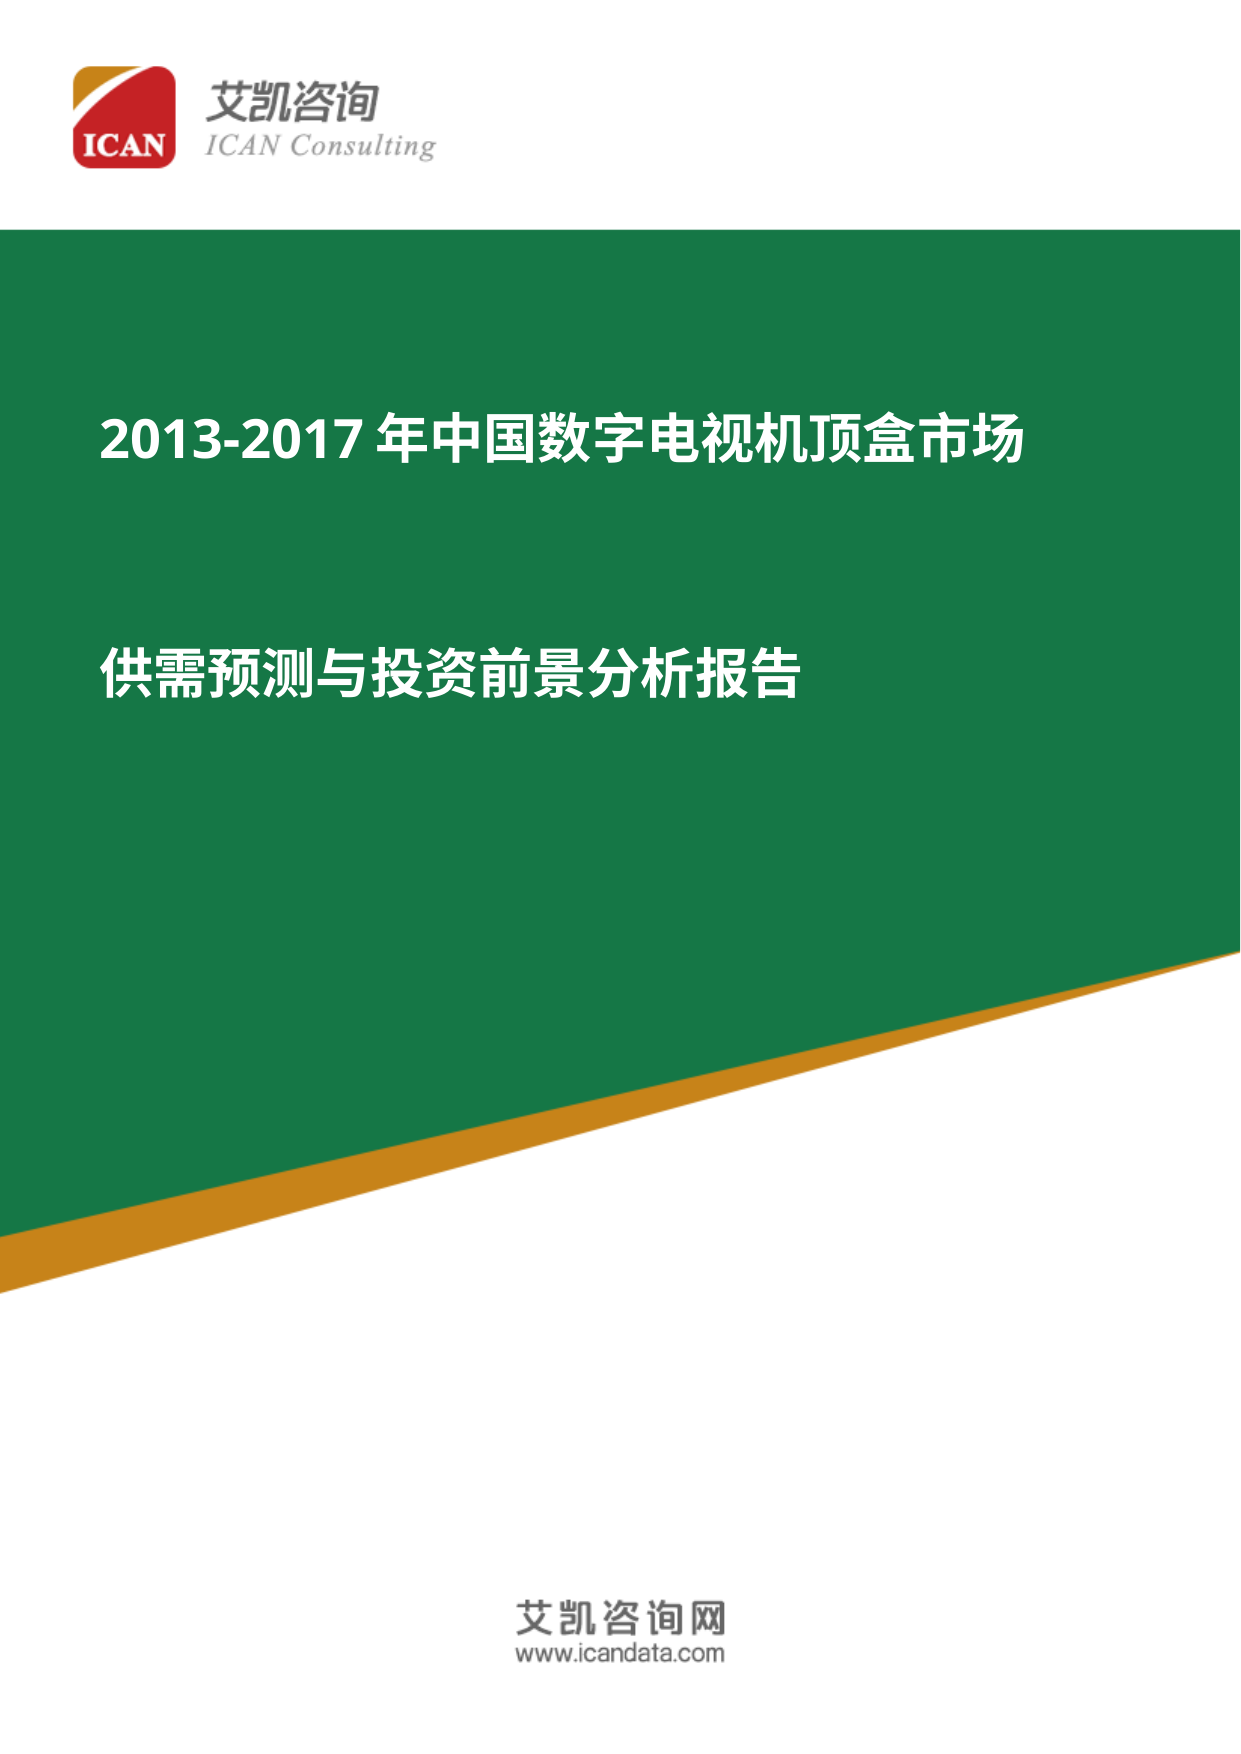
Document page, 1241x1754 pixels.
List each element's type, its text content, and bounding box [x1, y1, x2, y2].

picture [0, 5, 1241, 1754]
subtitle 2013-2017年中国数字电视机顶盒市场供需预测与投资前景分析报告 [99, 386, 1053, 718]
